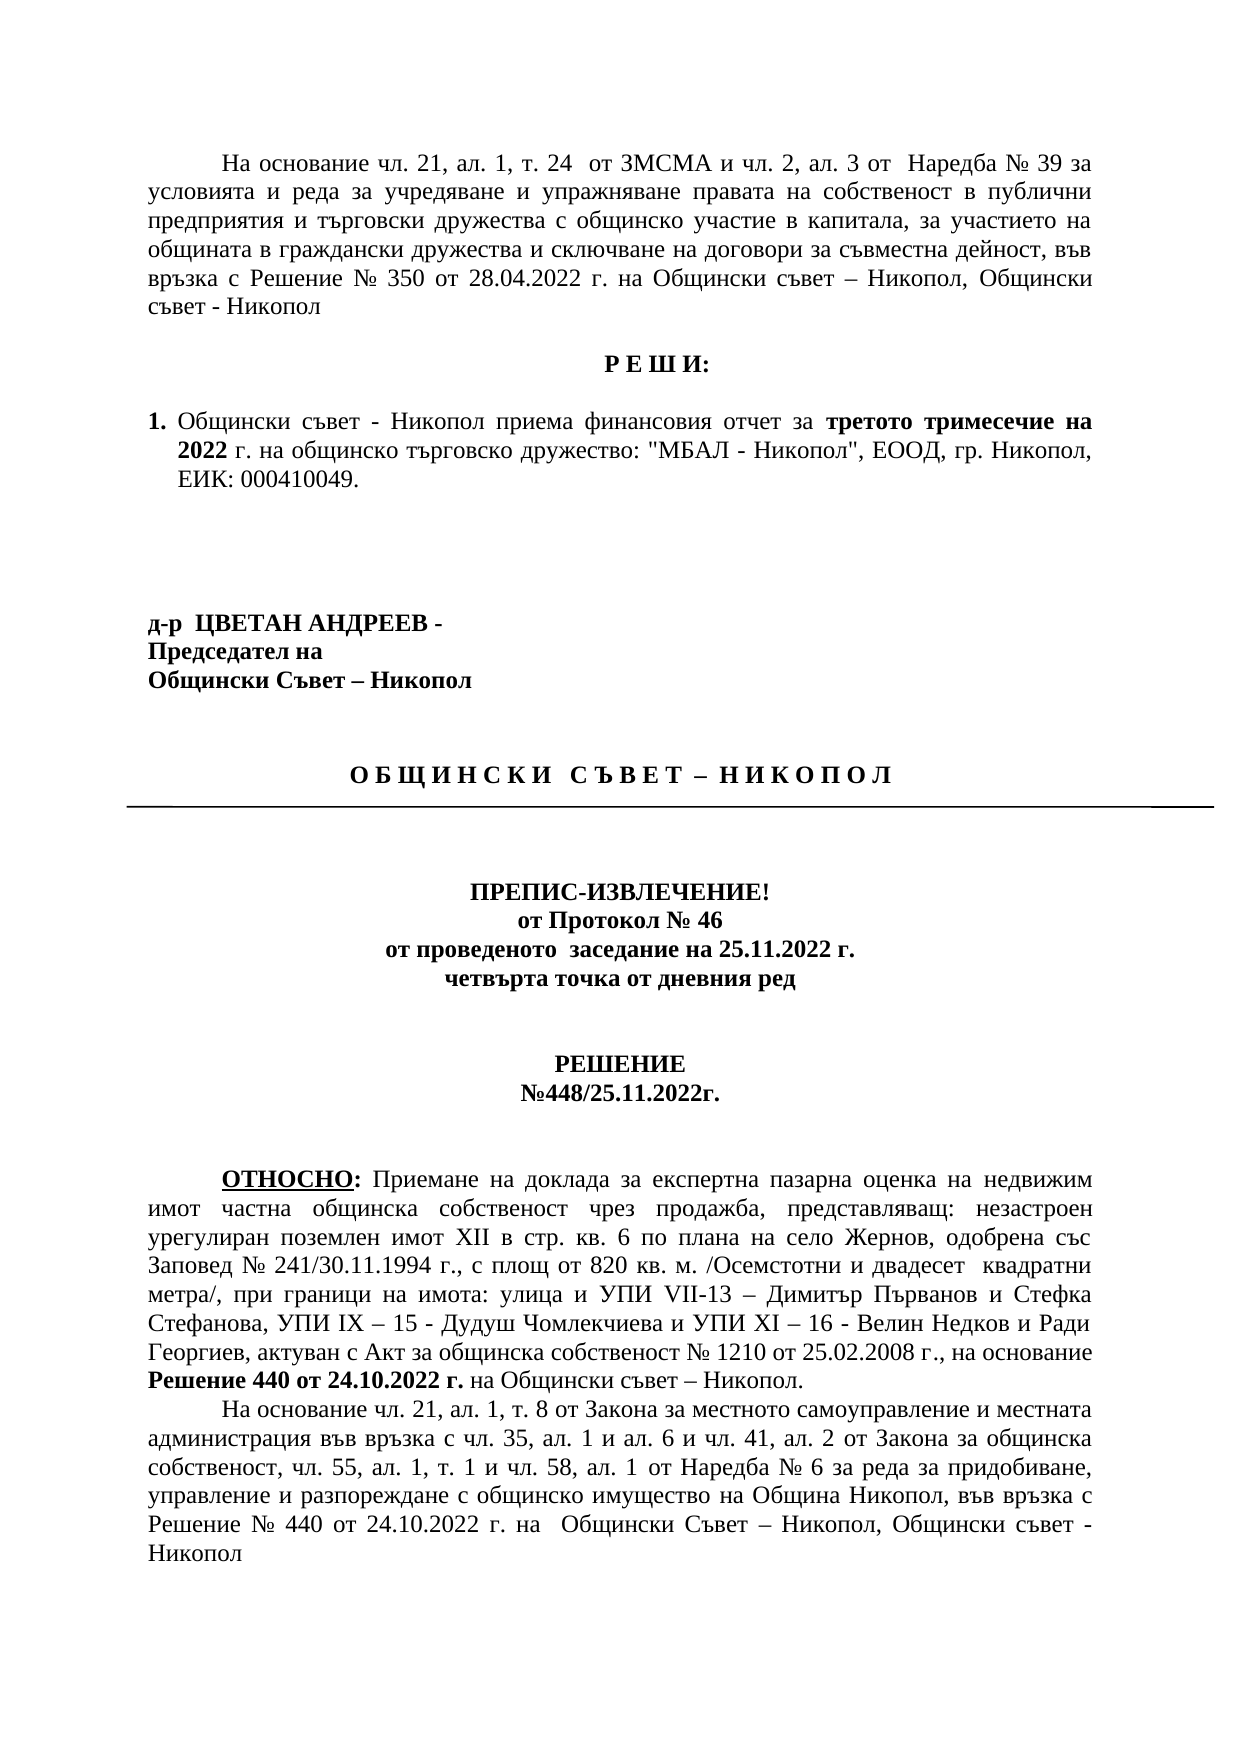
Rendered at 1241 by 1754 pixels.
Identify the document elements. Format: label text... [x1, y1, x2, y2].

text ПРЕПИС-ИЗВЛЕЧЕНИЕ! [148, 877, 1093, 906]
text от Протокол № 46 [148, 906, 1093, 934]
text от проведеното заседание на 25.11.2022 г. [148, 934, 1093, 963]
text четвърта точка от дневния ред [148, 963, 1093, 992]
text Общински Съвет – Никопол [148, 665, 1093, 694]
text д-р ЦВЕТАН АНДРЕЕВ - [148, 608, 1093, 636]
text №448/25.11.2022г. [148, 1078, 1093, 1107]
text О Б Щ И Н С К И С Ъ В Е Т – Н И К О П О Л [148, 760, 1093, 789]
list Общински съвет - Никопол приема финансовия отчет за третото тримесечие на 2022 г. на общинско търговско дружество: "МБАЛ - Никопол", ЕООД, гр. Никопол, ЕИК: 000410049. [148, 406, 1093, 493]
list ОТНОСНО: Приемане на доклада за експертна пазарна оценка на недвижим имот частна общинска собственост чрез продажба, представляващ: незастроен урегулиран поземлен имот XII в стр. кв. 6 по плана на село Жернов, одобрена със Заповед № 241/30.11.1994 г., с площ от 820 кв. м. /Осемстотни и двадесет квадратни метра/, при граници на имота: улица и УПИ VII-13 – Димитър Първанов и Стефка Стефанова, УПИ IX – 15 - Дудуш Чомлекчиева и УПИ XI – 16 - Велин Недков и Ради Георгиев, актуван с Акт за общинска собственост № 1210 от 25.02.2008 г., на основание Решение 440 от 24.10.2022 г. на Общински съвет – Никопол. [148, 1164, 1093, 1394]
text На основание чл. 21, ал. 1, т. 8 от Закона за местното самоуправление и местната администрация във връзка с чл. 35, ал. 1 и ал. 6 и чл. 41, ал. 2 от Закона за общинска собственост, чл. 55, ал. 1, т. 1 и чл. 58, ал. 1 от Наредба № 6 за реда за придобиване, управление и разпореждане с общинско имущество на Община Никопол, във връзка с Решение № 440 от 24.10.2022 г. на Общински Съвет – Никопол, Общински съвет - Никопол [148, 1394, 1093, 1567]
text РЕШЕНИЕ [148, 1049, 1093, 1078]
text Председател на [148, 636, 1093, 665]
text На основание чл. 21, ал. 1, т. 24 от ЗМСМА и чл. 2, ал. 3 от Наредба № 39 за условията и реда за учредяване и упражняване правата на собственост в публични предприятия и търговски дружества с общинско участие в капитала, за участието на общината в граждански дружества и сключване на договори за съвместна дейност, във връзка с Решение № 350 от 28.04.2022 г. на Общински съвет – Никопол, Общински съвет - Никопол [148, 148, 1093, 320]
text Р Е Ш И: [148, 349, 1093, 378]
